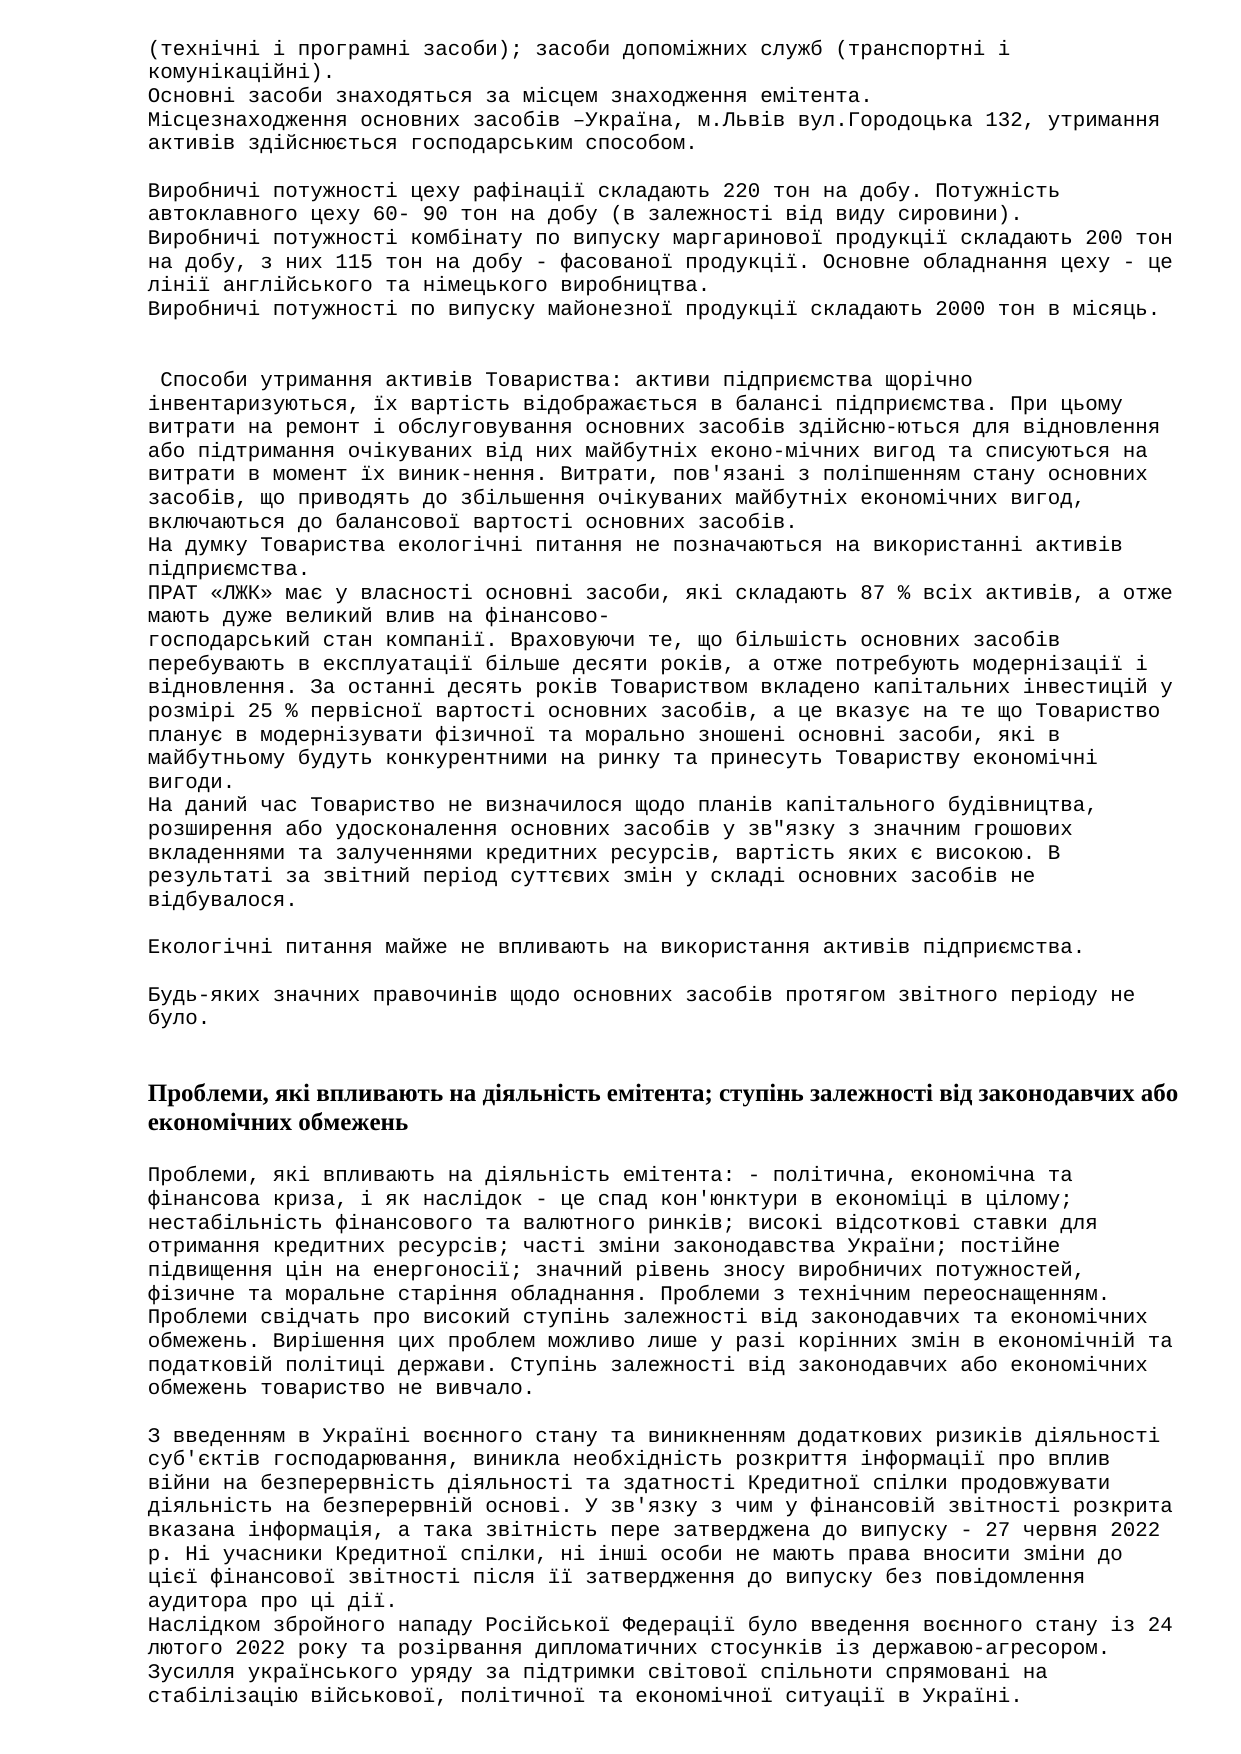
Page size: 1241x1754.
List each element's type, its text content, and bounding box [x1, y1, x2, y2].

text Місцезнаходження основних засобів –Україна, м.Львів вул.Городоцька 132, утримання активів здійснюється господарським способом. [148, 109, 1181, 156]
text Виробничi потужностi по випуску майонезної продукцiї складають 2000 тон в мiсяць. [148, 298, 1181, 322]
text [148, 1614, 1181, 1708]
text Екологiчнi питання майже не впливають на використання активiв пiдприємства. [148, 936, 1181, 960]
text З введенням в Україні воєнного стану та виникненням додаткових ризиків діяльності суб'єктів господарювання, виникла необхідність розкриття інформації про вплив війни на безперервність діяльності та здатності Кредитної спілки продовжувати діяльність на безперервній основі. У зв'язку з чим у фінансовій звітності розкрита вказана інформація, а така звітність пере затверджена до випуску - 27 червня 2022 р. Ні учасники Кредитної спілки, ні інші особи не мають права вносити зміни до цієї фінансової звітності після її затвердження до випуску без повідомлення аудитора про ці дії. [148, 1424, 1181, 1614]
text На думку Товариства екологiчнi питання не позначаються на використаннi активiв пiдприємства. [148, 534, 1181, 582]
text Основнi засоби знаходяться за мiсцем знаходження емiтента. [148, 85, 1181, 109]
text Способи утримання активiв Товариства: активи пiдприємства щорiчно iнвентаризуються, їх вартiсть вiдображається в балансi пiдприємства. При цьому витрати на ремонт i обслуговування основних засобiв здiйсню-ються для вiдновлення або пiдтримання очiкуваних вiд них майбутнiх еконо-мiчних вигод та списуються на витрати в момент їх виник-нення. Витрати, пов'язанi з полiпшенням стану основних засобiв, що приводять до збiльшення очiкуваних майбутнiх економiчних вигод, включаються до балансової вартостi основних засобiв. [148, 369, 1181, 534]
text Будь-яких значних правочинів щодо основних засобів протягом звітного періоду не було. [148, 984, 1181, 1031]
text ПРАТ «ЛЖК» має у власності основні засоби, які складають 87 % всіх активів, а отже мають дуже великий влив на фінансово- [148, 582, 1181, 629]
text Проблеми, якi впливають на дiяльнiсть емiтента: - полiтична, економiчна та фiнансова криза, i як наслiдок - це спад кон'юнктури в економiцi в цiлому; нестабiльнiсть фiнансового та валютного ринкiв; високi вiдсотковi ставки для отримання кредитних ресурсiв; частi змiни законодавства України; постiйне пiдвищення цiн на енергоносiї; значний рiвень зносу виробничих потужностей, фiзичне та моральне старiння обладнання. Проблеми з технiчним переоснащенням. Проблеми свiдчать про високий ступiнь залежностi вiд законодавчих та економiчних обмежень. Вирiшення цих проблем можливо лише у разi корiнних змiн в економiчнiй та податковiй полiтицi держави. Ступiнь залежностi вiд законодавчих або економiчних обмежень товариство не вивчало. [148, 1164, 1181, 1401]
text Виробничi потужностi цеху рафiнацiї складають 220 тон на добу. Потужнiсть автоклавного цеху 60- 90 тон на добу (в залежностi вiд виду сировини). [148, 180, 1181, 227]
text Виробничi потужностi комбiнату по випуску маргаринової продукцiї складають 200 тон на добу, з них 115 тон на добу - фасованої продукцiї. Основне обладнання цеху - це лiнiї англiйського та нiмецького виробництва. [148, 227, 1181, 298]
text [148, 38, 1181, 85]
text Проблеми, які впливають на діяльність емітента; ступінь залежності від законодавчих або економічних обмежень [148, 1078, 1181, 1136]
text господарський стан компанії. Враховуючи те, що більшість основних засобів перебувають в експлуатації більше десяти років, а отже потребують модернізації і відновлення. За останні десять років Товариством вкладено капітальних інвестицій у розмірі 25 % первісної вартості основних засобів, а це вказує на те що Товариство планує в модернізувати фізичної та морально зношені основні засоби, які в майбутньому будуть конкурентними на ринку та принесуть Товариству економічні вигоди. [148, 629, 1181, 794]
text На даний час Товариство не визначилося щодо планiв капiтального будiвництва, розширення або удосконалення основних засобiв у зв"язку з значним грошових вкладеннями та залученнями кредитних ресурсiв, вартiсть яких є високою. В результатi за звiтний перiод суттєвих змiн у складi основних засобiв не вiдбувалося. [148, 794, 1181, 913]
